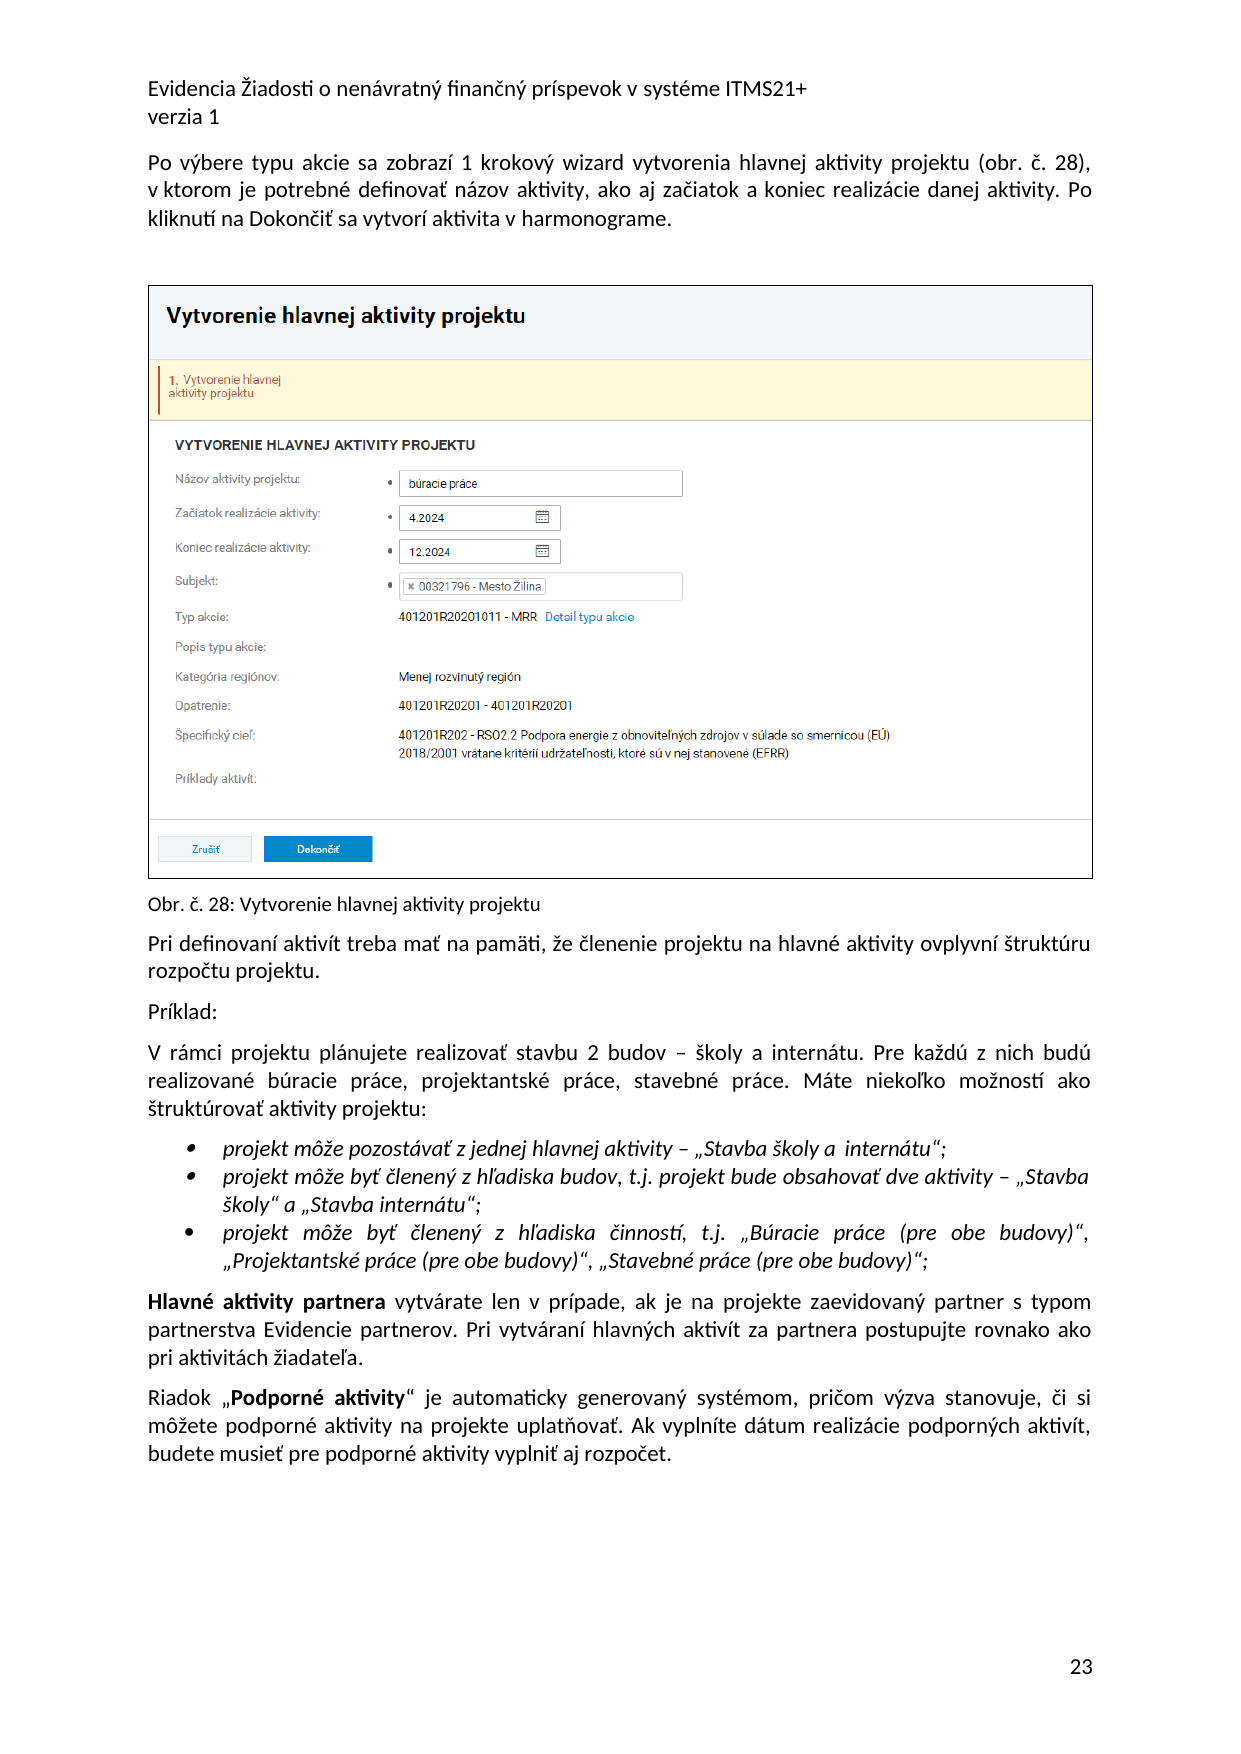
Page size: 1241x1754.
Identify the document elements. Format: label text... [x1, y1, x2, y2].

text Riadok „Podporné aktivity“ je automaticky generovaný systémom, pričom výzva stanovuje, či si môžete podporné aktivity na projekte uplatňovať. Ak vyplníte dátum realizácie podporných aktivít, budete musieť pre podporné aktivity vyplniť aj rozpočet. [148, 1383, 1093, 1467]
picture [149, 286, 1092, 878]
text V rámci projektu plánujete realizovať stavbu 2 budov – školy a internátu. Pre každú z nich budú realizované búracie práce, projektantské práce, stavebné práce. Máte niekoľko možností ako štruktúrovať aktivity projektu: [148, 1038, 1093, 1122]
text Hlavné aktivity partnera vytvárate len v prípade, ak je na projekte zaevidovaný partner s typom partnerstva Evidencie partnerov. Pri vytváraní hlavných aktivít za partnera postupujte rovnako ako pri aktivitách žiadateľa. [148, 1287, 1093, 1371]
text Príklad: [148, 997, 1093, 1025]
list projekt môže byť členený z hľadiska budov, t.j. projekt bude obsahovať dve aktivity – „Stavba školy“ a „Stavba internátu“; [185, 1162, 1093, 1218]
text Pri definovaní aktivít treba mať na pamäti, že členenie projektu na hlavné aktivity ovplyvní štruktúru rozpočtu projektu. [148, 929, 1093, 985]
list projekt môže pozostávať z jednej hlavnej aktivity – „Stavba školy a internátu“; [185, 1134, 1093, 1162]
text Obr. č. 28: Vytvorenie hlavnej aktivity projektu [148, 891, 1093, 916]
list projekt môže byť členený z hľadiska činností, t.j. „Búracie práce (pre obe budovy)“, „Projektantské práce (pre obe budovy)“, „Stavebné práce (pre obe budovy)“; [185, 1218, 1093, 1274]
text Po výbere typu akcie sa zobrazí 1 krokový wizard vytvorenia hlavnej aktivity projektu (obr. č. 28), v ktorom je potrebné definovať názov aktivity, ako aj začiatok a koniec realizácie danej aktivity. Po kliknutí na Dokončiť sa vytvorí aktivita v harmonograme. [148, 148, 1093, 232]
